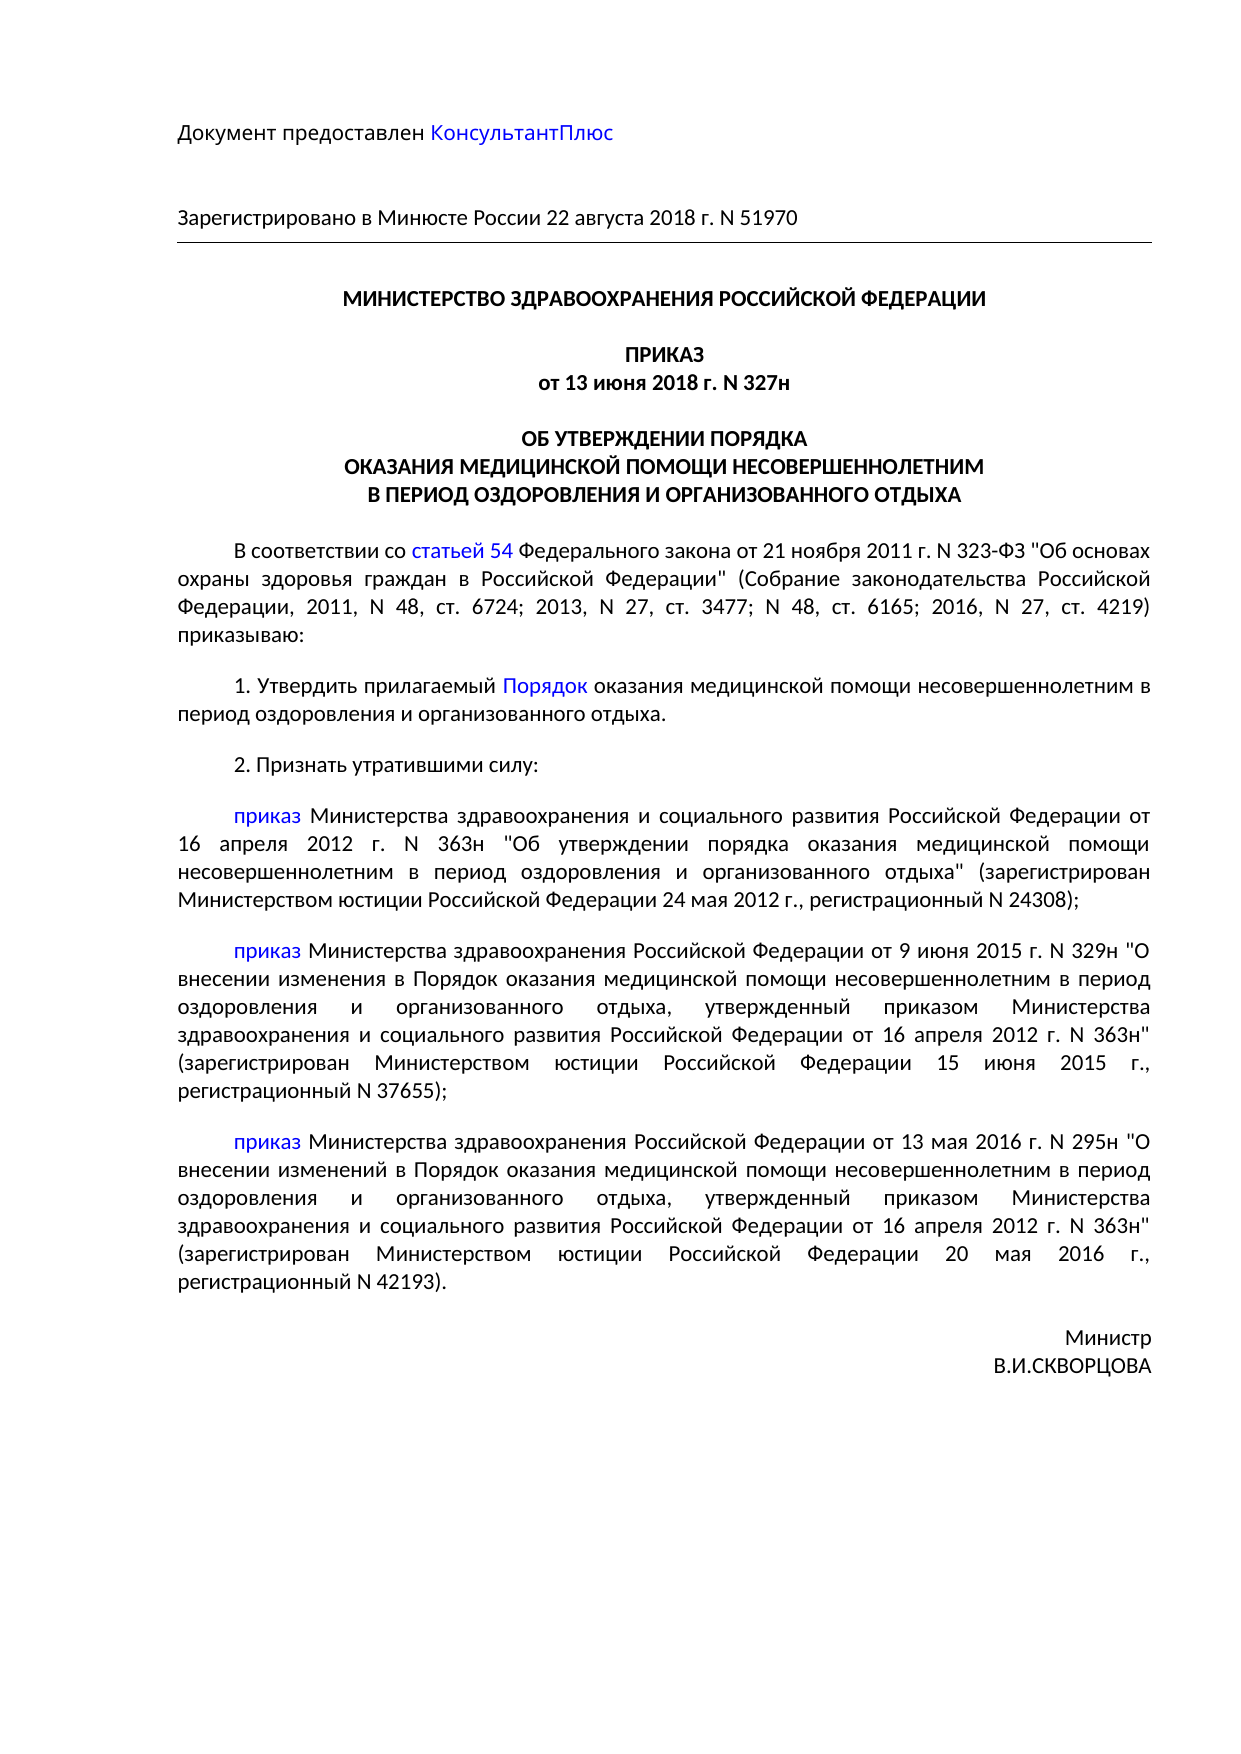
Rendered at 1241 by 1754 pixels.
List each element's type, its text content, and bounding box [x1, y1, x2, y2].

text 2. Признать утратившими силу: [177, 750, 1152, 778]
text приказ Министерства здравоохранения Российской Федерации от 13 мая 2016 г. N 295н "О внесении изменений в Порядок оказания медицинской помощи несовершеннолетним в период оздоровления и организованного отдыха, утвержденный приказом Министерства здравоохранения и социального развития Российской Федерации от 16 апреля 2012 г. N 363н" (зарегистрирован Министерством юстиции Российской Федерации 20 мая 2016 г., регистрационный N 42193). [177, 1127, 1152, 1295]
text В соответствии со статьей 54 Федерального закона от 21 ноября 2011 г. N 323-ФЗ "Об основах охраны здоровья граждан в Российской Федерации" (Собрание законодательства Российской Федерации, 2011, N 48, ст. 6724; 2013, N 27, ст. 3477; N 48, ст. 6165; 2016, N 27, ст. 4219) приказываю: [177, 536, 1152, 648]
title Документ предоставлен КонсультантПлюс [177, 118, 1152, 175]
title В ПЕРИОД ОЗДОРОВЛЕНИЯ И ОРГАНИЗОВАННОГО ОТДЫХА [177, 480, 1152, 508]
title ОКАЗАНИЯ МЕДИЦИНСКОЙ ПОМОЩИ НЕСОВЕРШЕННОЛЕТНИМ [177, 452, 1152, 480]
text приказ Министерства здравоохранения и социального развития Российской Федерации от 16 апреля 2012 г. N 363н "Об утверждении порядка оказания медицинской помощи несовершеннолетним в период оздоровления и организованного отдыха" (зарегистрирован Министерством юстиции Российской Федерации 24 мая 2012 г., регистрационный N 24308); [177, 801, 1152, 913]
title ПРИКАЗ [177, 340, 1152, 368]
title ОБ УТВЕРЖДЕНИИ ПОРЯДКА [177, 424, 1152, 452]
title от 13 июня 2018 г. N 327н [177, 368, 1152, 396]
text 1. Утвердить прилагаемый Порядок оказания медицинской помощи несовершеннолетним в период оздоровления и организованного отдыха. [177, 671, 1152, 727]
text приказ Министерства здравоохранения Российской Федерации от 9 июня 2015 г. N 329н "О внесении изменения в Порядок оказания медицинской помощи несовершеннолетним в период оздоровления и организованного отдыха, утвержденный приказом Министерства здравоохранения и социального развития Российской Федерации от 16 апреля 2012 г. N 363н" (зарегистрирован Министерством юстиции Российской Федерации 15 июня 2015 г., регистрационный N 37655); [177, 936, 1152, 1104]
title МИНИСТЕРСТВО ЗДРАВООХРАНЕНИЯ РОССИЙСКОЙ ФЕДЕРАЦИИ [177, 284, 1152, 312]
text В.И.СКВОРЦОВА [177, 1351, 1152, 1379]
text Министр [177, 1323, 1152, 1351]
text Зарегистрировано в Минюсте России 22 августа 2018 г. N 51970 [177, 203, 1152, 231]
